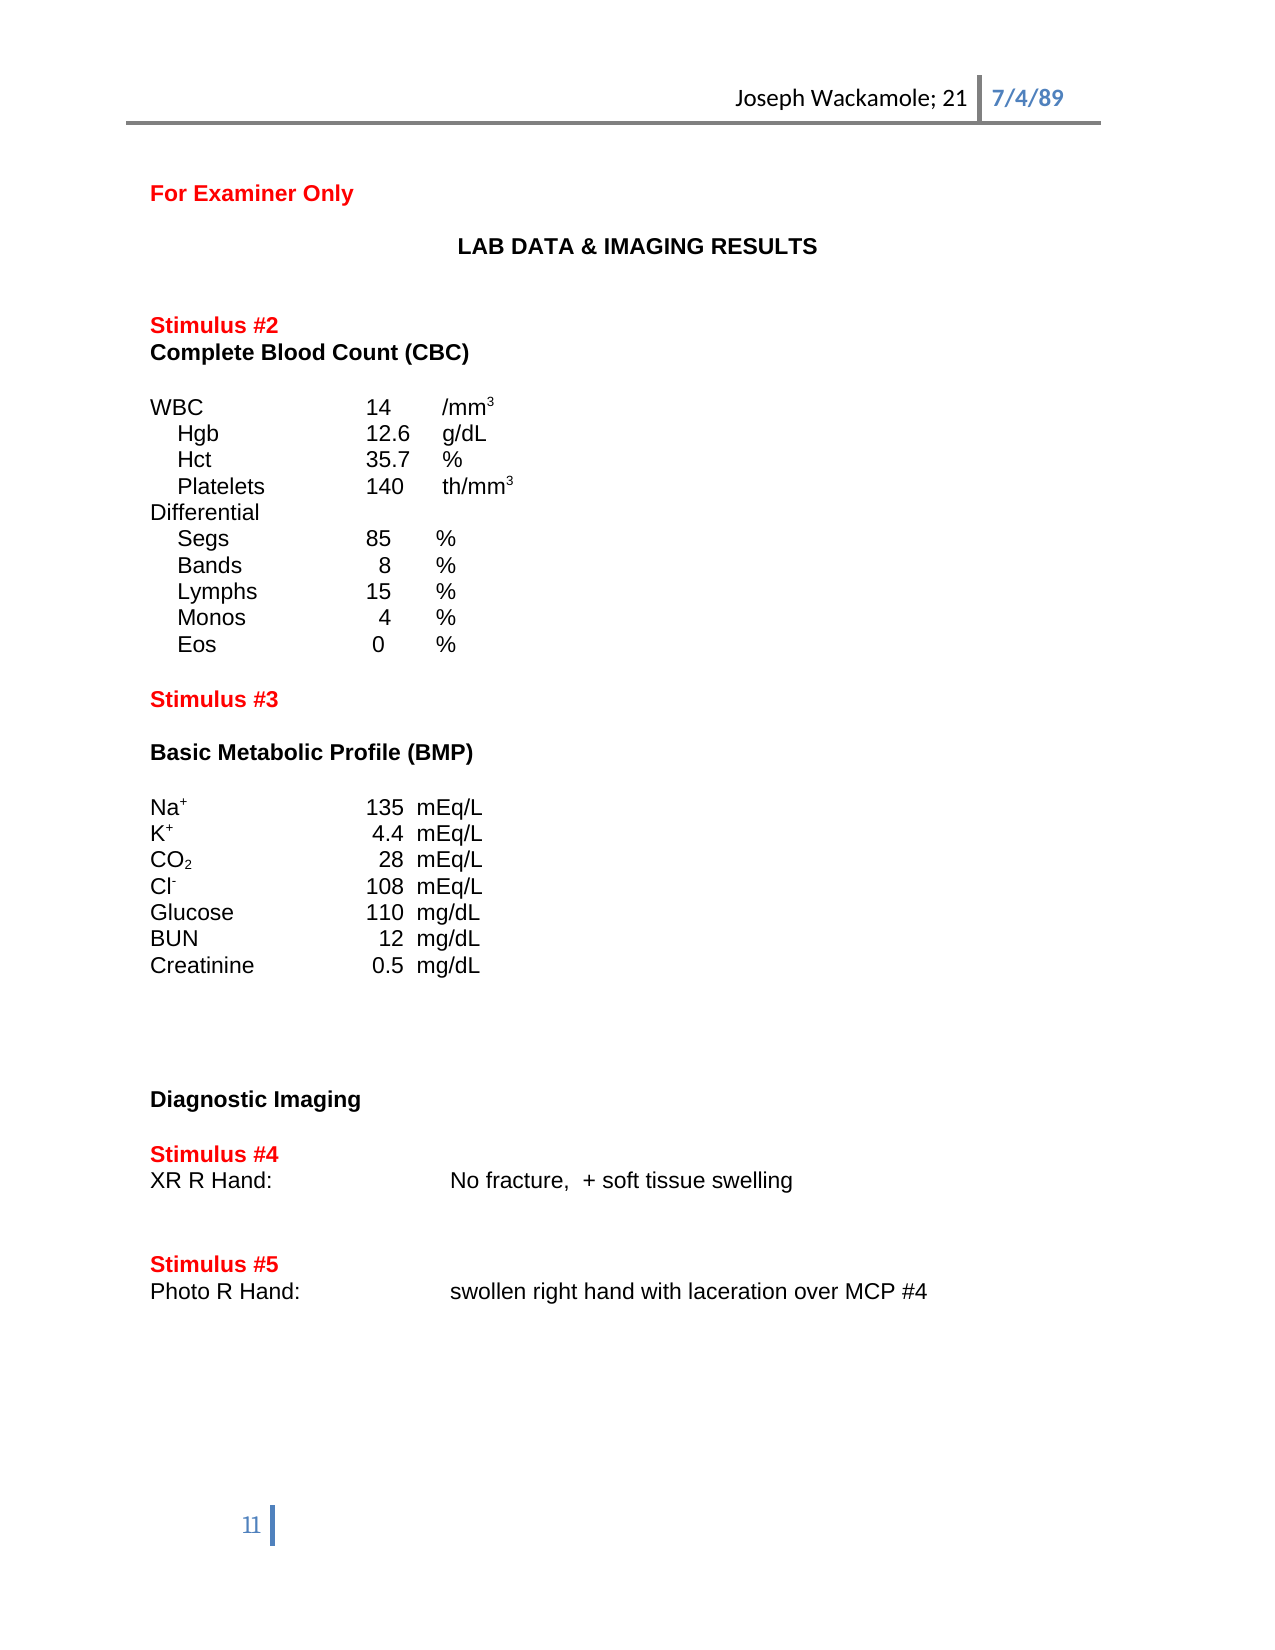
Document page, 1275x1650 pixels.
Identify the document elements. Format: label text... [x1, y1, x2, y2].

text Hgb 12.6 g/dL [150, 420, 1125, 446]
text LAB DATA & IMAGING RESULTS [150, 233, 1125, 259]
text Eos 0 % [150, 631, 1125, 657]
text WBC 14 /mm3 [150, 393, 1125, 420]
text For Examiner Only [150, 180, 1125, 207]
text Lymphs 15 % [150, 578, 1125, 604]
text Complete Blood Count (CBC) [150, 338, 1125, 365]
text Stimulus #4 [150, 1141, 1125, 1167]
text CO2 28 mEq/L [150, 846, 1125, 873]
text BUN 12 mg/dL [150, 925, 1125, 952]
text Hct 35.7 % [150, 446, 1125, 473]
text Segs 85 % [150, 525, 1125, 552]
text Bands 8 % [150, 552, 1125, 578]
text K+ 4.4 mEq/L [150, 820, 1125, 846]
text Na+ 135 mEq/L [150, 794, 1125, 820]
text Stimulus #3 [150, 686, 1125, 712]
text XR R Hand: No fracture, + soft tissue swelling [150, 1167, 1125, 1194]
text Platelets 140 th/mm3 [150, 473, 1125, 499]
text Monos 4 % [150, 604, 1125, 631]
text Stimulus #5 [150, 1251, 1125, 1278]
text Glucose 110 mg/dL [150, 899, 1125, 925]
text Basic Metabolic Profile (BMP) [150, 738, 1125, 765]
text Cl- 108 mEq/L [150, 873, 1125, 899]
text Stimulus #2 [150, 312, 1125, 338]
text Photo R Hand: swollen right hand with laceration over MCP #4 [150, 1278, 1125, 1304]
text Diagnostic Imaging [150, 1086, 1125, 1112]
text Creatinine 0.5 mg/dL [150, 952, 1125, 978]
text Differential [150, 499, 1125, 525]
